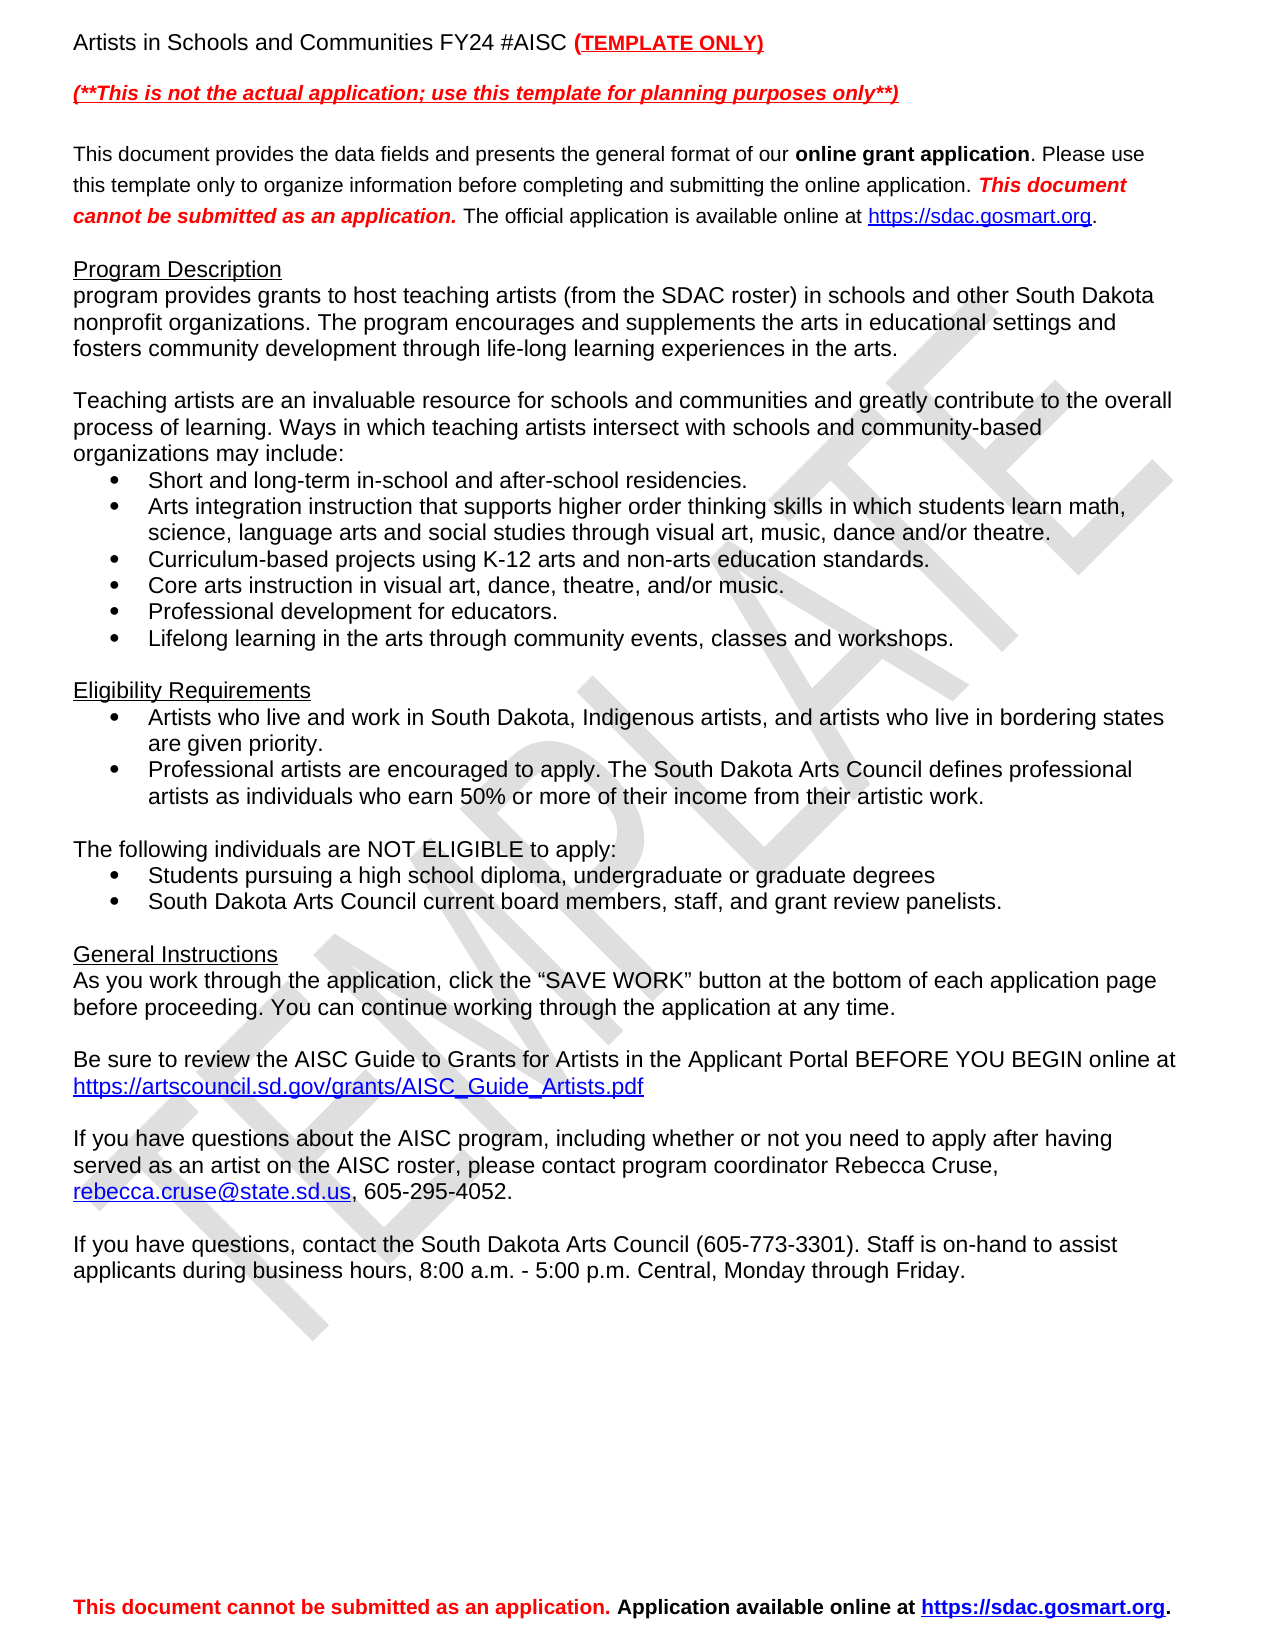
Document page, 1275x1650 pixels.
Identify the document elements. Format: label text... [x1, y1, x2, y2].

text (**This is not the actual application; use this template for planning purposes only**) [73, 81, 1179, 105]
text If you have questions, contact the South Dakota Arts Council (605-773-3301). Staff is on-hand to assist applicants during business hours, 8:00 a.m. - 5:00 p.m. Central, Monday through Friday. [73, 1231, 1179, 1283]
list Artists who live and work in South Dakota, Indigenous artists, and artists who live in bordering states are given priority. [110, 704, 1179, 756]
text As you work through the application, click the “SAVE WORK” button at the bottom of each application page before proceeding. You can continue working through the application at any time. [73, 967, 1179, 1020]
text Program Description [73, 256, 1179, 282]
text The following individuals are NOT ELIGIBLE to apply: [73, 836, 1179, 862]
list Professional development for educators. [110, 598, 1179, 625]
text Teaching artists are an invaluable resource for schools and communities and greatly contribute to the overall process of learning. Ways in which teaching artists intersect with schools and community-based organizations may include: [73, 387, 1179, 467]
text Eligibility Requirements [73, 677, 1179, 704]
list Arts integration instruction that supports higher order thinking skills in which students learn math, science, language arts and social studies through visual art, music, dance and/or theatre. [110, 493, 1179, 546]
list Professional artists are encouraged to apply. The South Dakota Arts Council defines professional artists as individuals who earn 50% or more of their income from their artistic work. [110, 756, 1179, 809]
text Be sure to review the AISC Guide to Grants for Artists in the Applicant Portal BEFORE YOU BEGIN online at https://artscouncil.sd.gov/grants/AISC_Guide_Artists.pdf [73, 1046, 1179, 1099]
list Core arts instruction in visual art, dance, theatre, and/or music. [110, 572, 1179, 598]
text General Instructions [73, 941, 1179, 967]
list Students pursuing a high school diploma, undergraduate or graduate degrees [110, 862, 1179, 888]
list South Dakota Arts Council current board members, staff, and grant review panelists. [110, 888, 1179, 914]
list Short and long-term in-school and after-school residencies. [110, 467, 1179, 493]
list Lifelong learning in the arts through community events, classes and workshops. [110, 625, 1179, 651]
text This document provides the data fields and presents the general format of our online grant application. Please use this template only to organize information before completing and submitting the online application. This document cannot be submitted as an application. The official application is available online at https://sdac.gosmart.org. [73, 136, 1179, 229]
list Curriculum-based projects using K-12 arts and non-arts education standards. [110, 546, 1179, 572]
text program provides grants to host teaching artists (from the SDAC roster) in schools and other South Dakota nonprofit organizations. The program encourages and supplements the arts in educational settings and fosters community development through life-long learning experiences in the arts. [73, 282, 1179, 361]
text If you have questions about the AISC program, including whether or not you need to apply after having served as an artist on the AISC roster, please contact program coordinator Rebecca Cruse, rebecca.cruse@state.sd.us, 605-295-4052. [73, 1125, 1179, 1204]
